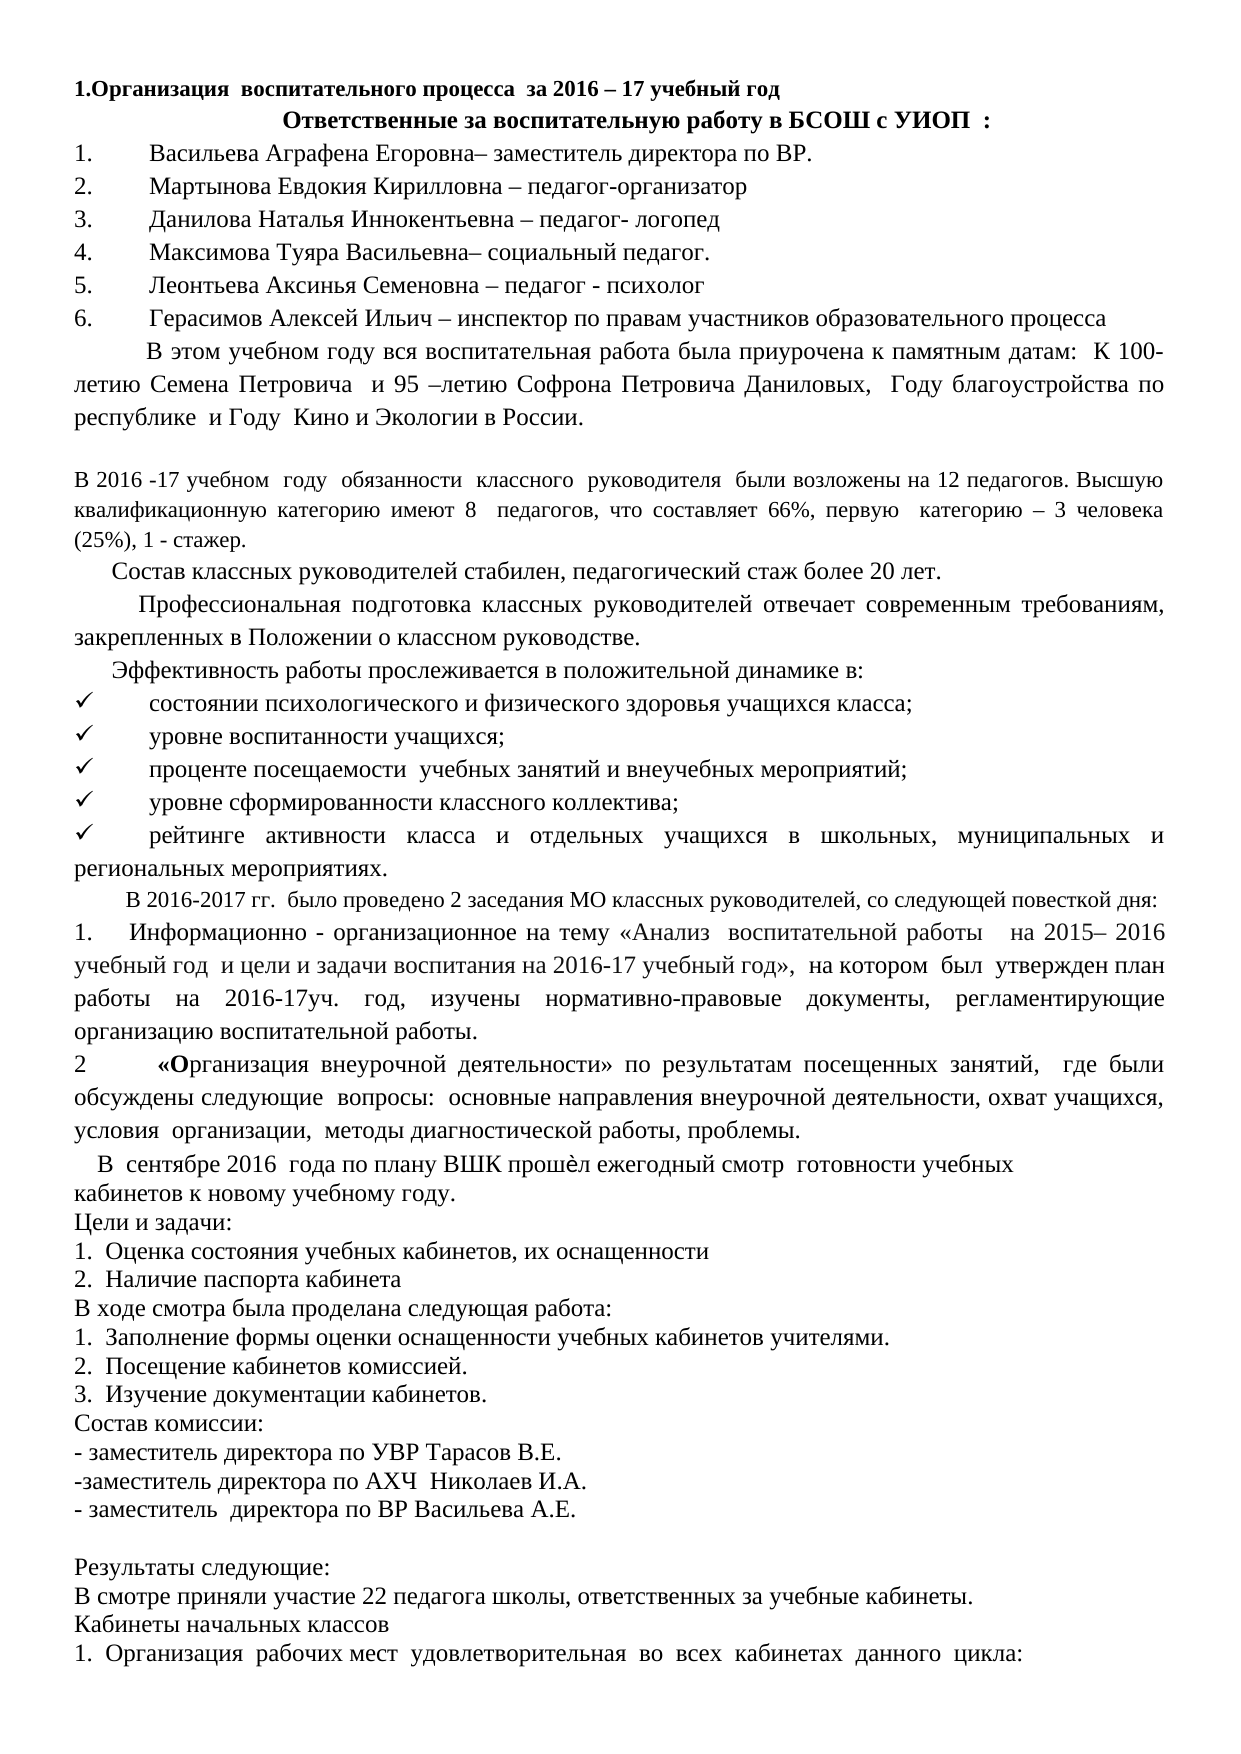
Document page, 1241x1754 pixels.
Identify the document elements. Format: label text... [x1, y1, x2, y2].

list Васильева Аграфена Егоровна– заместитель директора по ВР. [74, 138, 1165, 167]
text 3. Изучение документации кабинетов. [74, 1379, 1165, 1408]
text В ходе смотра была проделана следующая работа: [74, 1293, 1165, 1322]
list Мартынова Евдокия Кирилловна – педагог-организатор [74, 171, 1165, 200]
list Герасимов Алексей Ильич – инспектор по правам участников образовательного процесса [74, 303, 1165, 332]
text 2 «Организация внеурочной деятельности» по результатам посещенных занятий, где были обсуждены следующие вопросы: основные направления внеурочной деятельности, охват учащихся, условия организации, методы диагностической работы, проблемы. [74, 1049, 1165, 1143]
text 2. Посещение кабинетов комиссией. [74, 1351, 1165, 1379]
list состоянии психологического и физического здоровья учащихся класса; [74, 688, 1165, 717]
text Состав комиссии: [74, 1408, 1165, 1437]
text -заместитель директора по АХЧ Николаев И.А. [74, 1466, 1165, 1494]
text В сентябре 2016 года по плану ВШК прошѐл ежегодный смотр готовности учебных [74, 1148, 1165, 1178]
list уровне сформированности классного коллектива; [74, 787, 1165, 816]
text В 2016-2017 гг. было проведено 2 заседания МО классных руководителей, со следующей повесткой дня: [74, 886, 1165, 913]
text Ответственные за воспитательную работу в БСОШ с УИОП : [74, 105, 1165, 134]
text - заместитель директора по УВР Тарасов В.Е. [74, 1437, 1165, 1466]
text 2. Наличие паспорта кабинета [74, 1264, 1165, 1293]
text 1. Оценка состояния учебных кабинетов, их оснащенности [74, 1236, 1165, 1264]
text кабинетов к новому учебному году. [74, 1178, 1165, 1207]
text 1. Информационно - организационное на тему «Анализ воспитательной работы на 2015– 2016 учебный год и цели и задачи воспитания на 2016-17 учебный год», на котором был утвержден план работы на 2016-17уч. год, изучены нормативно-правовые документы, регламентирующие организацию воспитательной работы. [74, 917, 1165, 1044]
text Эффективность работы прослеживается в положительной динамике в: [74, 655, 1165, 684]
text В этом учебном году вся воспитательная работа была приурочена к памятным датам: К 100- летию Семена Петровича и 95 –летию Софрона Петровича Даниловых, Году благоустройства по республике и Году Кино и Экологии в России. [74, 336, 1165, 431]
list 1.Организация воспитательного процесса за 2016 – 17 учебный год [74, 75, 1165, 101]
list уровне воспитанности учащихся; [74, 721, 1165, 750]
list проценте посещаемости учебных занятий и внеучебных мероприятий; [74, 754, 1165, 783]
text 1. Заполнение формы оценки оснащенности учебных кабинетов учителями. [74, 1322, 1165, 1351]
list рейтинге активности класса и отдельных учащихся в школьных, муниципальных и региональных мероприятиях. [74, 820, 1165, 882]
text Результаты следующие: [74, 1552, 1165, 1581]
list Данилова Наталья Иннокентьевна – педагог- логопед [74, 204, 1165, 233]
text В 2016 -17 учебном году обязанности классного руководителя были возложены на 12 педагогов. Высшую квалификационную категорию имеют 8 педагогов, что составляет 66%, первую категорию – 3 человека (25%), 1 - стажер. [74, 466, 1165, 552]
text Кабинеты начальных классов [74, 1609, 1165, 1638]
text Состав классных руководителей стабилен, педагогический стаж более 20 лет. [74, 556, 1165, 585]
text - заместитель директора по ВР Васильева А.Е. [74, 1494, 1165, 1523]
list Леонтьева Аксинья Семеновна – педагог - психолог [74, 270, 1165, 299]
text Цели и задачи: [74, 1207, 1165, 1236]
text В смотре приняли участие 22 педагога школы, ответственных за учебные кабинеты. [74, 1581, 1165, 1609]
list Максимова Туяра Васильевна– социальный педагог. [74, 237, 1165, 266]
text 1. Организация рабочих мест удовлетворительная во всех кабинетах данного цикла: [74, 1638, 1165, 1667]
text Профессиональная подготовка классных руководителей отвечает современным требованиям, закрепленных в Положении о классном руководстве. [74, 589, 1165, 651]
